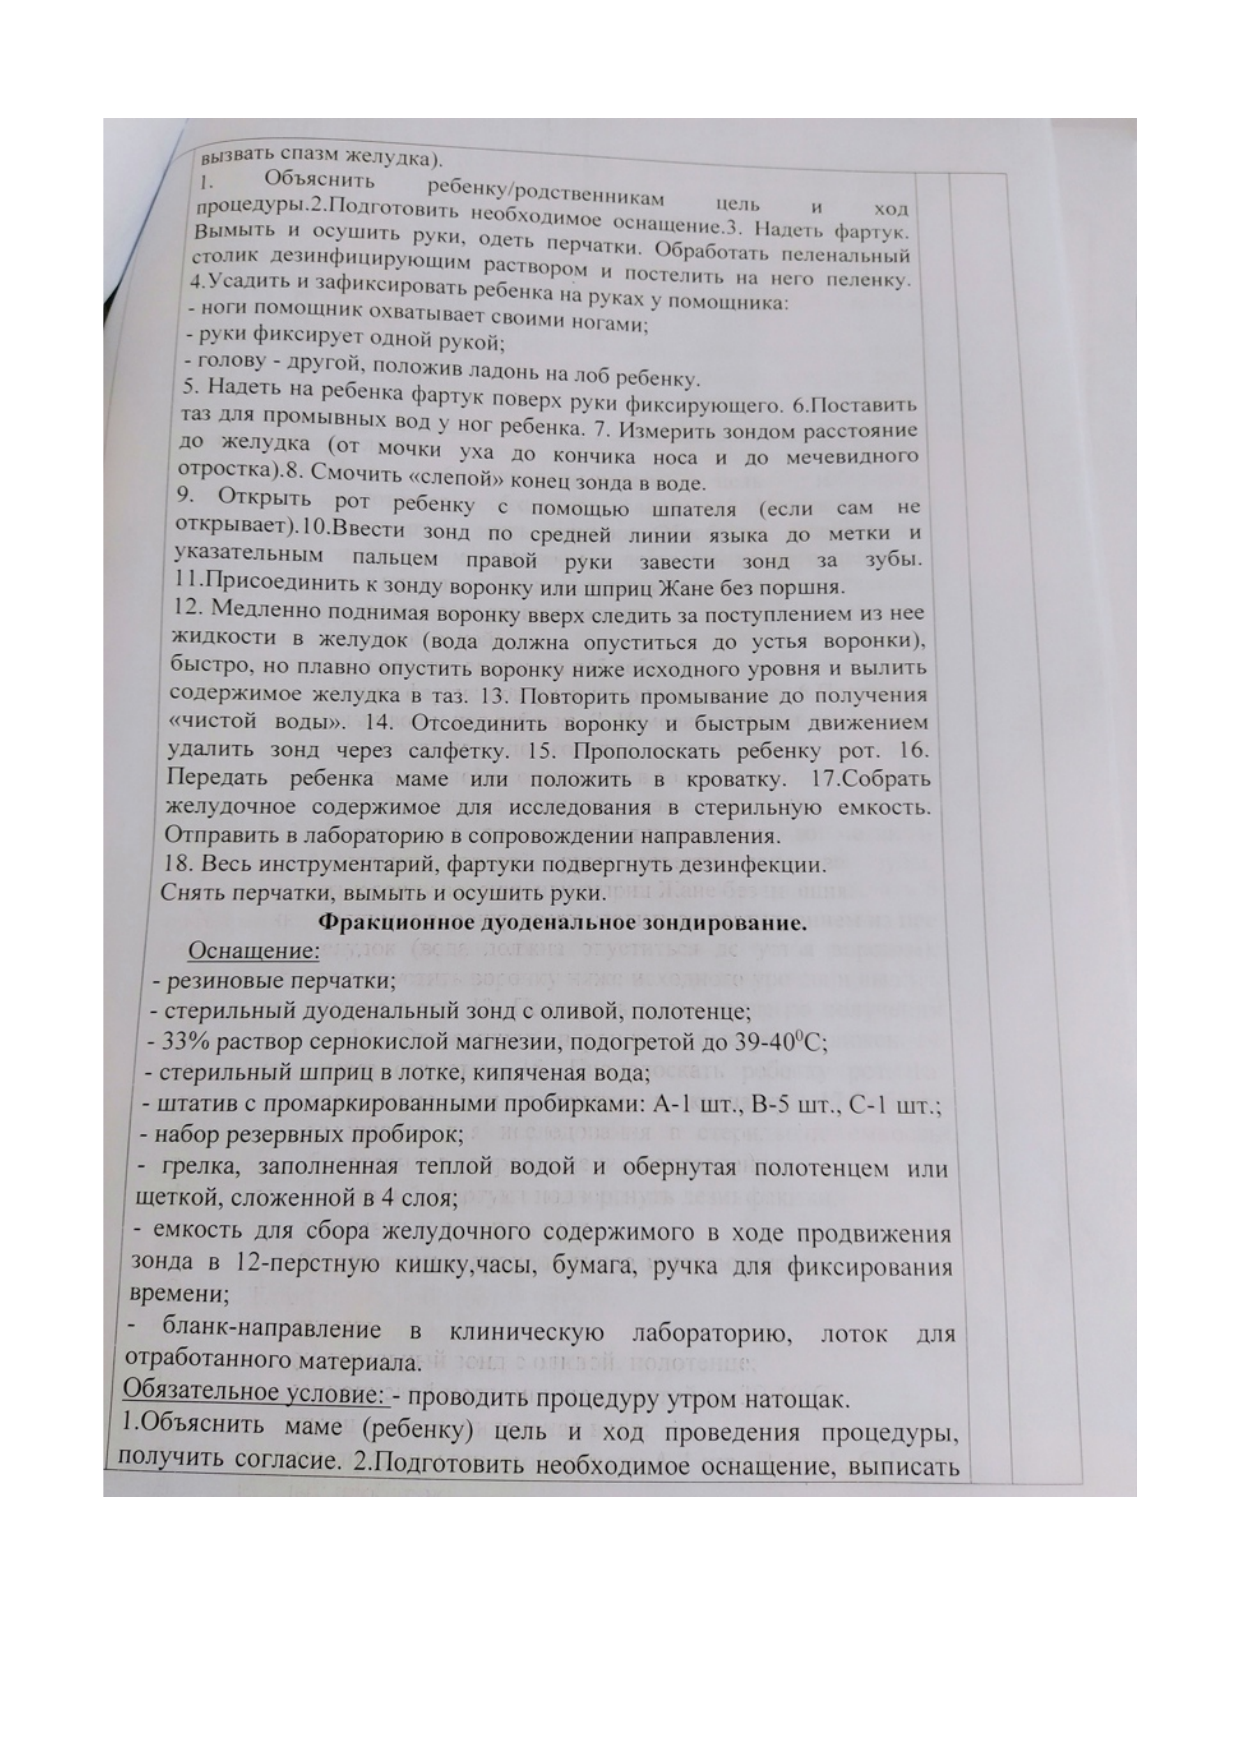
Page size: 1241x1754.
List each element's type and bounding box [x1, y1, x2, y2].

picture [103, 118, 1137, 1497]
